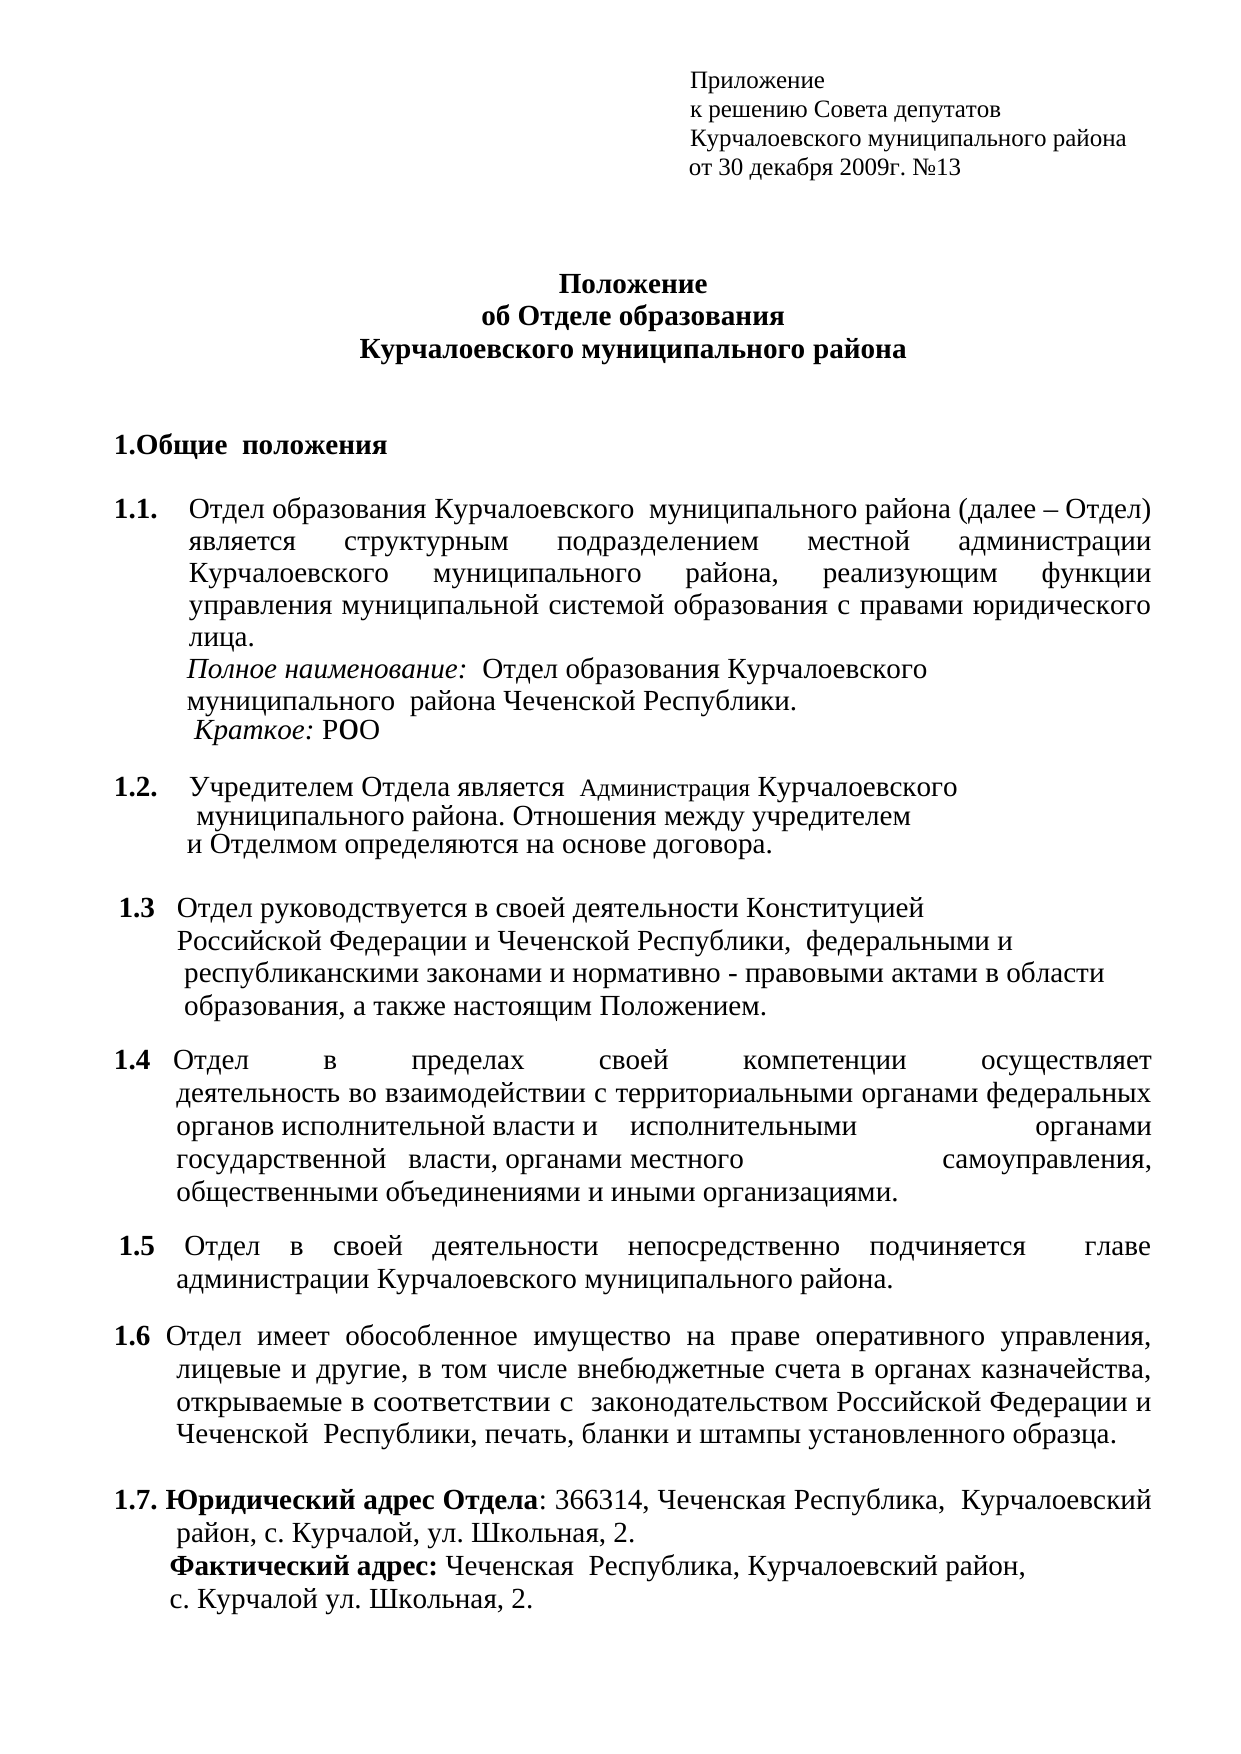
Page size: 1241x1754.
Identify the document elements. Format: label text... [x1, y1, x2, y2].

text Курчалоевского муниципального района [690, 123, 1152, 151]
text 1.5 Отдел в своей деятельности непосредственно подчиняется главе администрации Курчалоевского муниципального района. [118, 1229, 1152, 1295]
list Отдел образования Курчалоевского муниципального района (далее – Отдел) является структурным подразделением местной администрации Курчалоевского муниципального района, реализующим функции управления муниципальной системой образования с правами юридического лица. [114, 493, 1152, 653]
text муниципального района. Отношения между учредителем [189, 802, 1152, 831]
text Краткое: РоО [114, 717, 1152, 745]
list Учредителем Отдела является Администрация Курчалоевского [114, 774, 1152, 802]
text Приложение [690, 65, 1152, 94]
text образования, а также настоящим Положением. [118, 989, 1152, 1022]
text 1.Общие положения [114, 429, 1152, 461]
text к решению Совета депутатов [690, 94, 1152, 123]
text и Отделмом определяются на основе договора. [114, 831, 1152, 859]
text муниципального района Чеченской Республики. [114, 685, 1152, 717]
text 1.6 Отдел имеет обособленное имущество на праве оперативного управления, лицевые и другие, в том числе внебюджетные счета в органах казначейства, открываемые в соответствии с законодательством Российской Федерации и Чеченской Республики, печать, бланки и штампы установленного образца. [114, 1319, 1152, 1451]
text Фактический адрес: Чеченская Республика, Курчалоевский район, [118, 1549, 1152, 1582]
text Полное наименование: Отдел образования Курчалоевского [114, 653, 1152, 685]
text от 30 декабря 2009г. №13 [498, 151, 1152, 182]
text 1.4 Отдел в пределах своей компетенции осуществляет деятельность во взаимодействии с территориальными органами федеральных органов исполнительной власти и исполнительными органами государственной власти, органами местного самоуправления, общественными объединениями и иными организациями. [114, 1043, 1152, 1208]
text 1.7. Юридический адрес Отдела: 366314, Чеченская Республика, Курчалоевский район, с. Курчалой, ул. Школьная, 2. [114, 1483, 1152, 1549]
text Положение [114, 269, 1152, 299]
text об Отделе образования [114, 299, 1152, 332]
text Российской Федерации и Чеченской Республики, федеральными и [118, 924, 1152, 957]
text 1.3 Отдел руководствуется в своей деятельности Конституцией [118, 892, 1152, 924]
text республиканскими законами и нормативно - правовыми актами в области [118, 957, 1152, 989]
text Курчалоевского муниципального района [114, 332, 1152, 364]
text с. Курчалой ул. Школьная, 2. [118, 1582, 1152, 1615]
